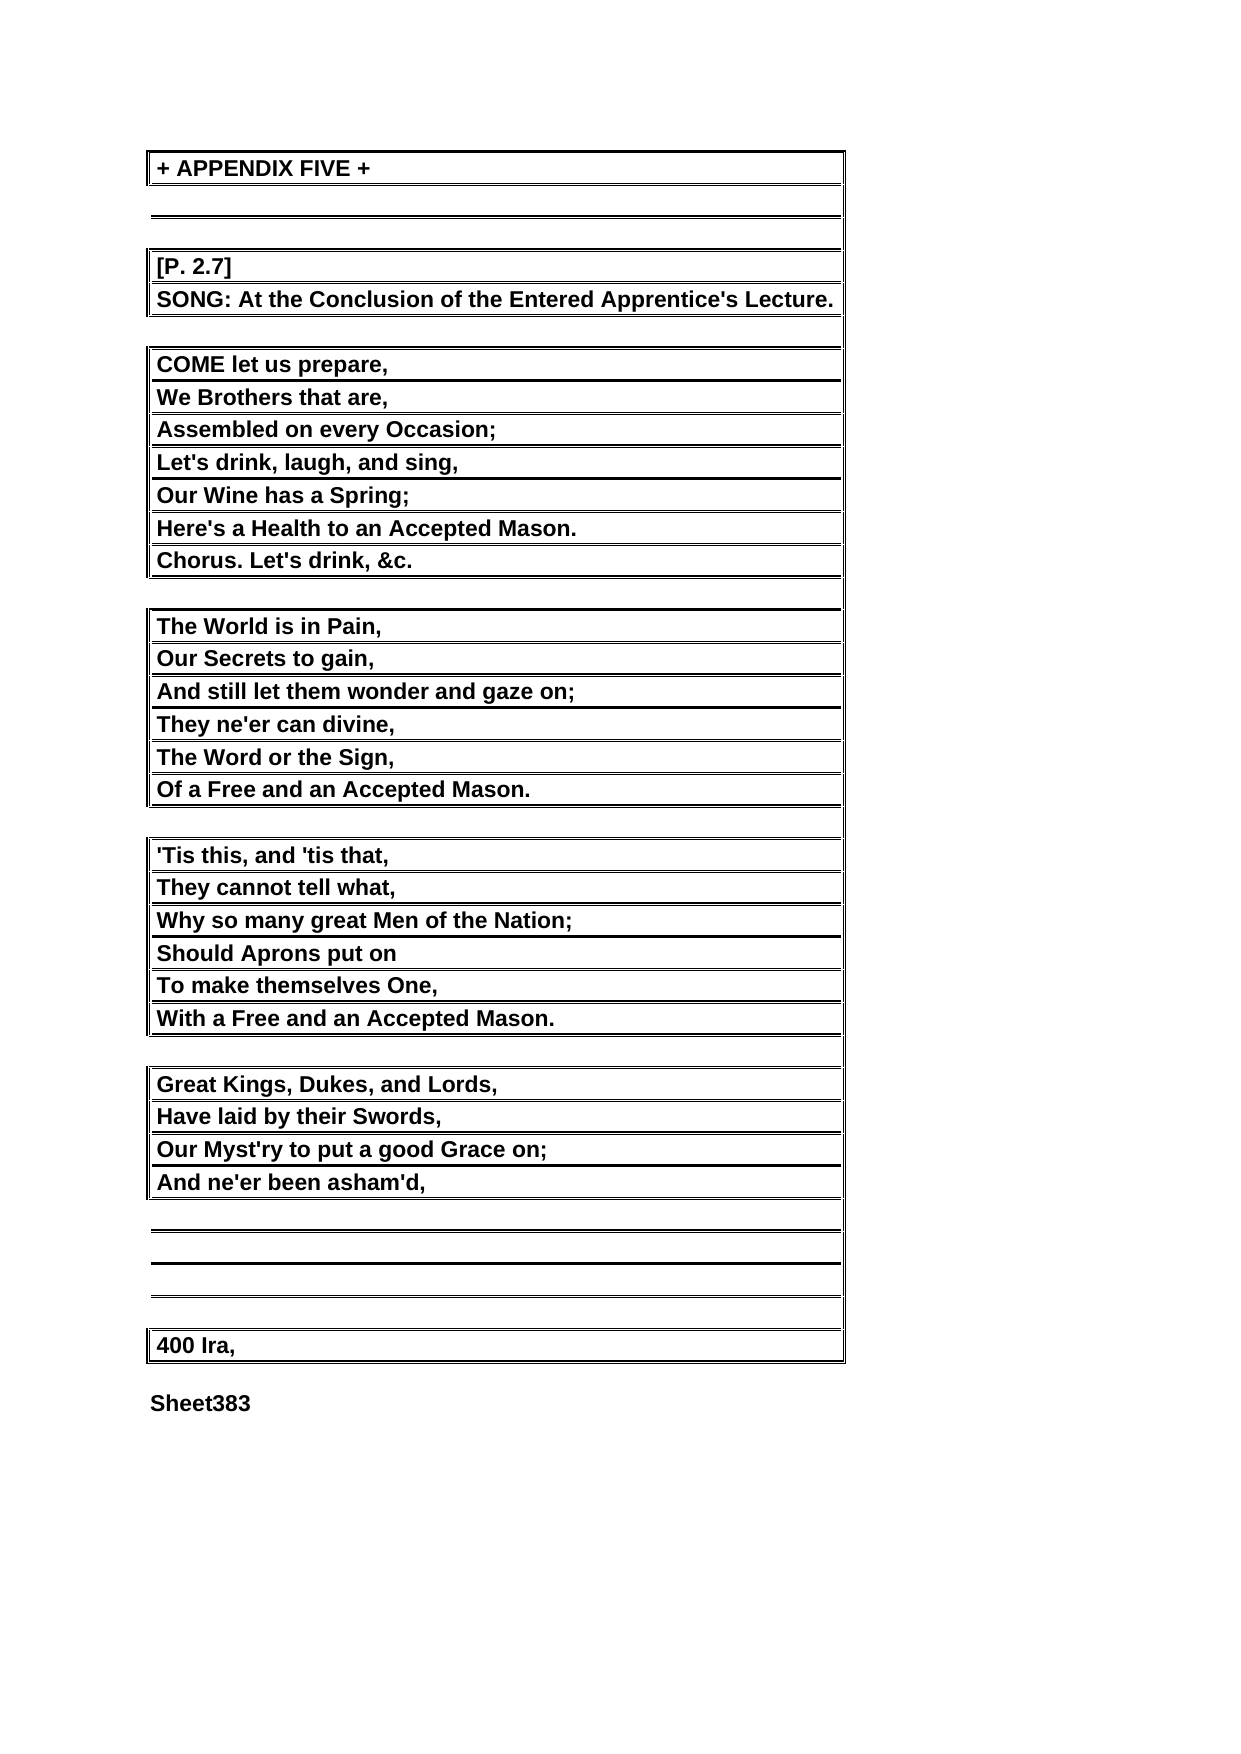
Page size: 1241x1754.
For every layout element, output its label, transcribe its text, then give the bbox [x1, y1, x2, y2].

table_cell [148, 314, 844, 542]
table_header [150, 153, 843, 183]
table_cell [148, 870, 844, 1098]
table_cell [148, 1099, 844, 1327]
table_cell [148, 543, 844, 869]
text Sheet383 [150, 1363, 1090, 1448]
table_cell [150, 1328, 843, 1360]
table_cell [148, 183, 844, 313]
